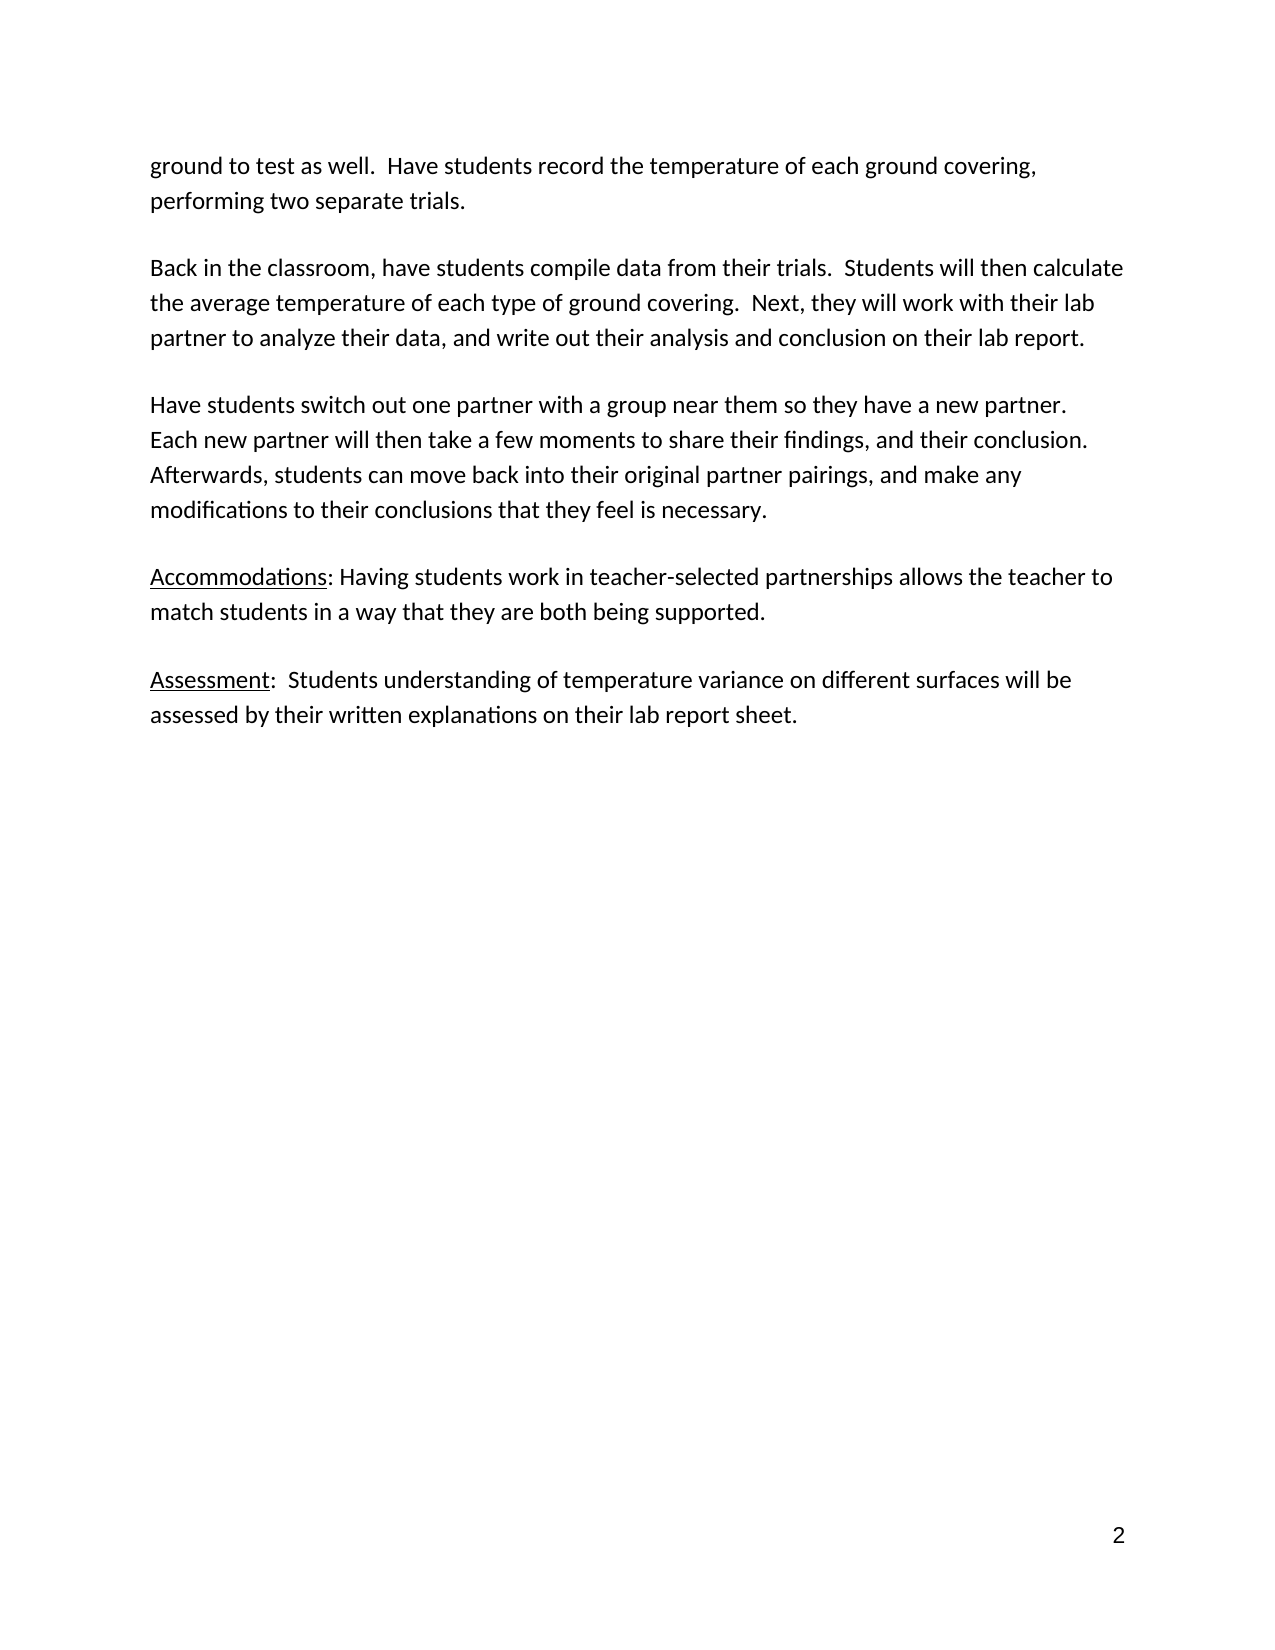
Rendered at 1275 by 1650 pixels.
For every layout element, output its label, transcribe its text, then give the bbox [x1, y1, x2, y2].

text Back in the classroom, have students compile data from their trials. Students will then calculate the average temperature of each type of ground covering. Next, they will work with their lab partner to analyze their data, and write out their analysis and conclusion on their lab report. [150, 252, 1125, 353]
text Accommodations: Having students work in teacher-selected partnerships allows the teacher to match students in a way that they are both being supported. [150, 562, 1125, 627]
text Have students switch out one partner with a group near them so they have a new partner. Each new partner will then take a few moments to share their findings, and their conclusion. Afterwards, students can move back into their original partner pairings, and make any modifications to their conclusions that they feel is necessary. [150, 389, 1125, 525]
text Assessment: Students understanding of temperature variance on different surfaces will be assessed by their written explanations on their lab report sheet. [150, 664, 1125, 729]
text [150, 150, 1125, 216]
